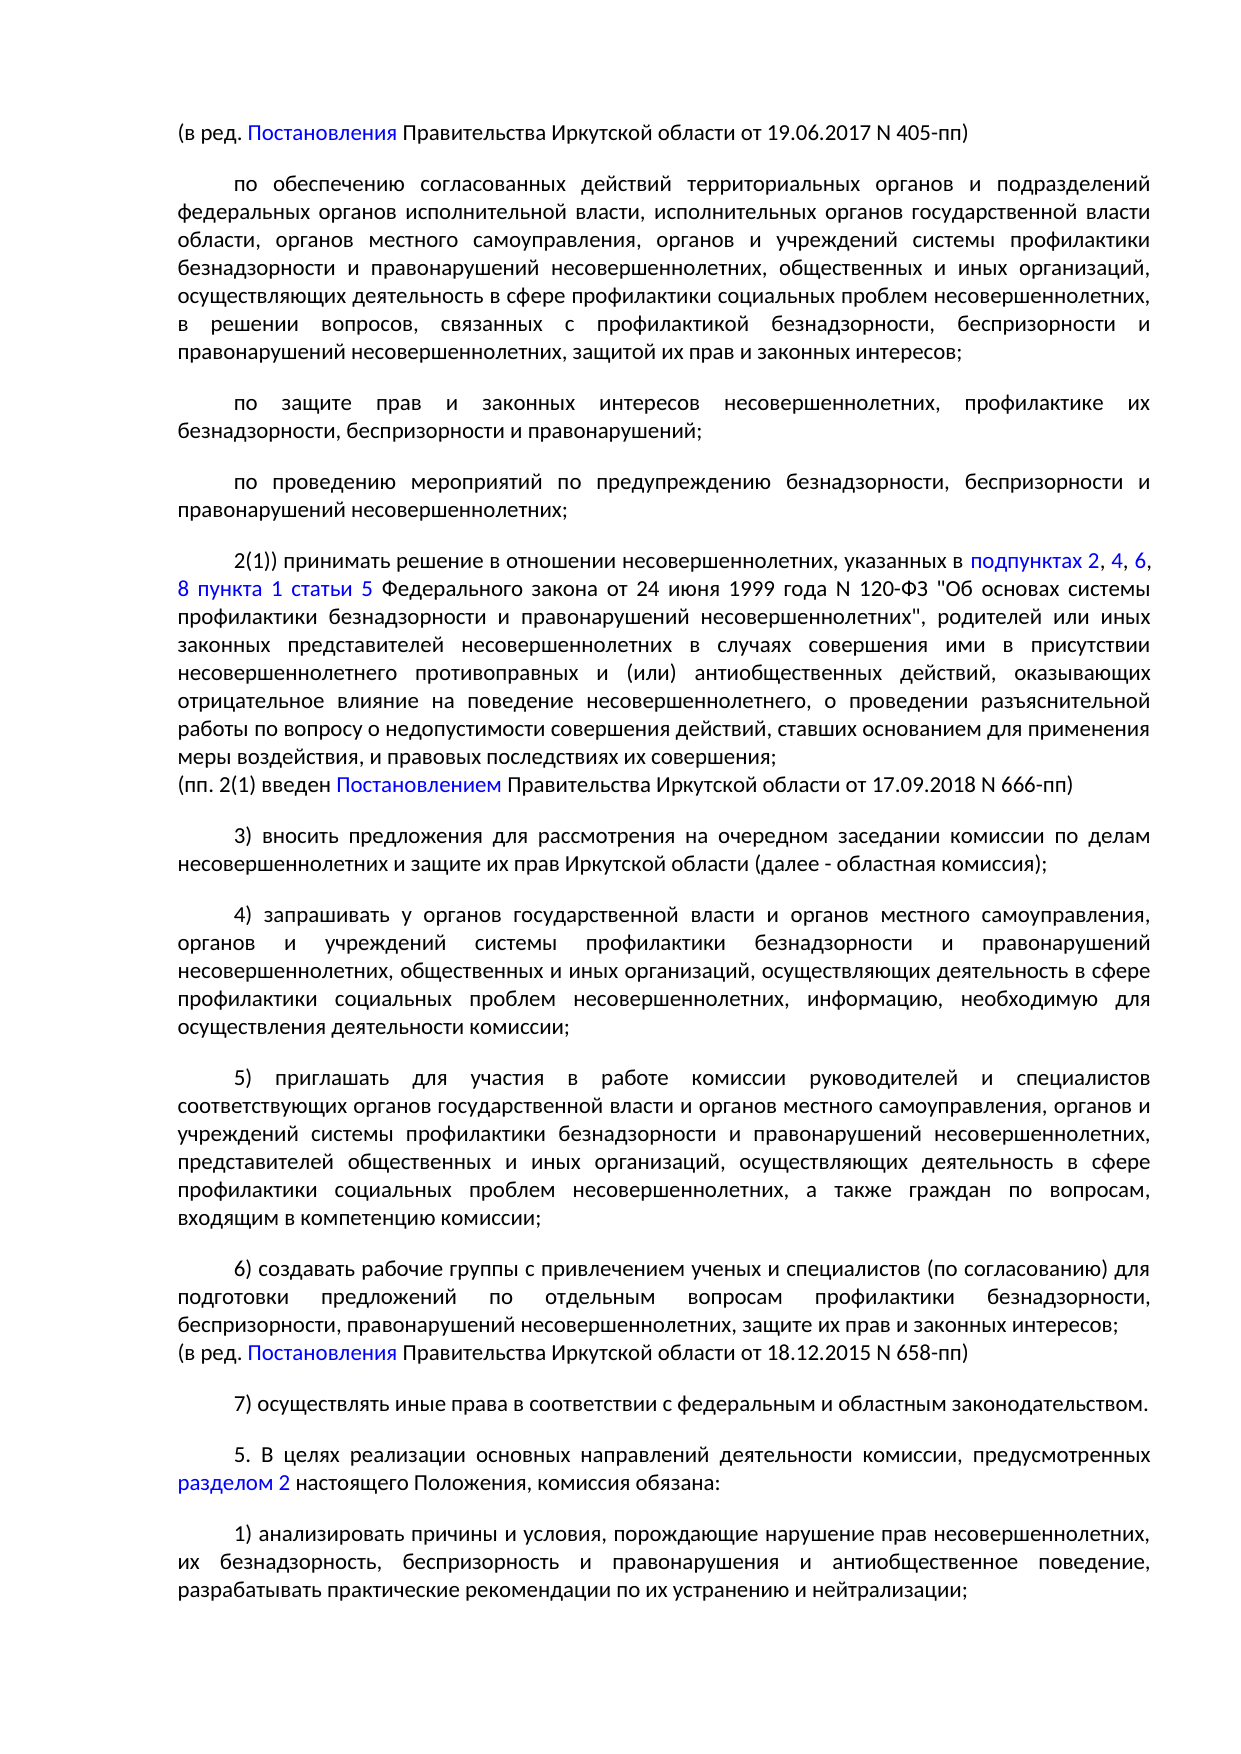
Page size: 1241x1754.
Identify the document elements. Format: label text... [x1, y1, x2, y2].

text (в ред. Постановления Правительства Иркутской области от 19.06.2017 N 405-пп) [177, 118, 1152, 146]
text 6) создавать рабочие группы с привлечением ученых и специалистов (по согласованию) для подготовки предложений по отдельным вопросам профилактики безнадзорности, беспризорности, правонарушений несовершеннолетних, защите их прав и законных интересов; [177, 1254, 1152, 1338]
text 5) приглашать для участия в работе комиссии руководителей и специалистов соответствующих органов государственной власти и органов местного самоуправления, органов и учреждений системы профилактики безнадзорности и правонарушений несовершеннолетних, представителей общественных и иных организаций, осуществляющих деятельность в сфере профилактики социальных проблем несовершеннолетних, а также граждан по вопросам, входящим в компетенцию комиссии; [177, 1063, 1152, 1231]
text 7) осуществлять иные права в соответствии с федеральным и областным законодательством. [177, 1389, 1152, 1417]
text 2(1)) принимать решение в отношении несовершеннолетних, указанных в подпунктах 2, 4, 6, 8 пункта 1 статьи 5 Федерального закона от 24 июня 1999 года N 120-ФЗ "Об основах системы профилактики безнадзорности и правонарушений несовершеннолетних", родителей или иных законных представителей несовершеннолетних в случаях совершения ими в присутствии несовершеннолетнего противоправных и (или) антиобщественных действий, оказывающих отрицательное влияние на поведение несовершеннолетнего, о проведении разъяснительной работы по вопросу о недопустимости совершения действий, ставших основанием для применения меры воздействия, и правовых последствиях их совершения; [177, 546, 1152, 770]
text 4) запрашивать у органов государственной власти и органов местного самоуправления, органов и учреждений системы профилактики безнадзорности и правонарушений несовершеннолетних, общественных и иных организаций, осуществляющих деятельность в сфере профилактики социальных проблем несовершеннолетних, информацию, необходимую для осуществления деятельности комиссии; [177, 900, 1152, 1040]
text (пп. 2(1) введен Постановлением Правительства Иркутской области от 17.09.2018 N 666-пп) [177, 770, 1152, 798]
text 5. В целях реализации основных направлений деятельности комиссии, предусмотренных разделом 2 настоящего Положения, комиссия обязана: [177, 1440, 1152, 1496]
text по обеспечению согласованных действий территориальных органов и подразделений федеральных органов исполнительной власти, исполнительных органов государственной власти области, органов местного самоуправления, органов и учреждений системы профилактики безнадзорности и правонарушений несовершеннолетних, общественных и иных организаций, осуществляющих деятельность в сфере профилактики социальных проблем несовершеннолетних, в решении вопросов, связанных с профилактикой безнадзорности, беспризорности и правонарушений несовершеннолетних, защитой их прав и законных интересов; [177, 169, 1152, 365]
text по защите прав и законных интересов несовершеннолетних, профилактике их безнадзорности, беспризорности и правонарушений; [177, 388, 1152, 444]
text (в ред. Постановления Правительства Иркутской области от 18.12.2015 N 658-пп) [177, 1338, 1152, 1366]
text по проведению мероприятий по предупреждению безнадзорности, беспризорности и правонарушений несовершеннолетних; [177, 467, 1152, 523]
text 3) вносить предложения для рассмотрения на очередном заседании комиссии по делам несовершеннолетних и защите их прав Иркутской области (далее - областная комиссия); [177, 821, 1152, 877]
text 1) анализировать причины и условия, порождающие нарушение прав несовершеннолетних, их безнадзорность, беспризорность и правонарушения и антиобщественное поведение, разрабатывать практические рекомендации по их устранению и нейтрализации; [177, 1519, 1152, 1603]
